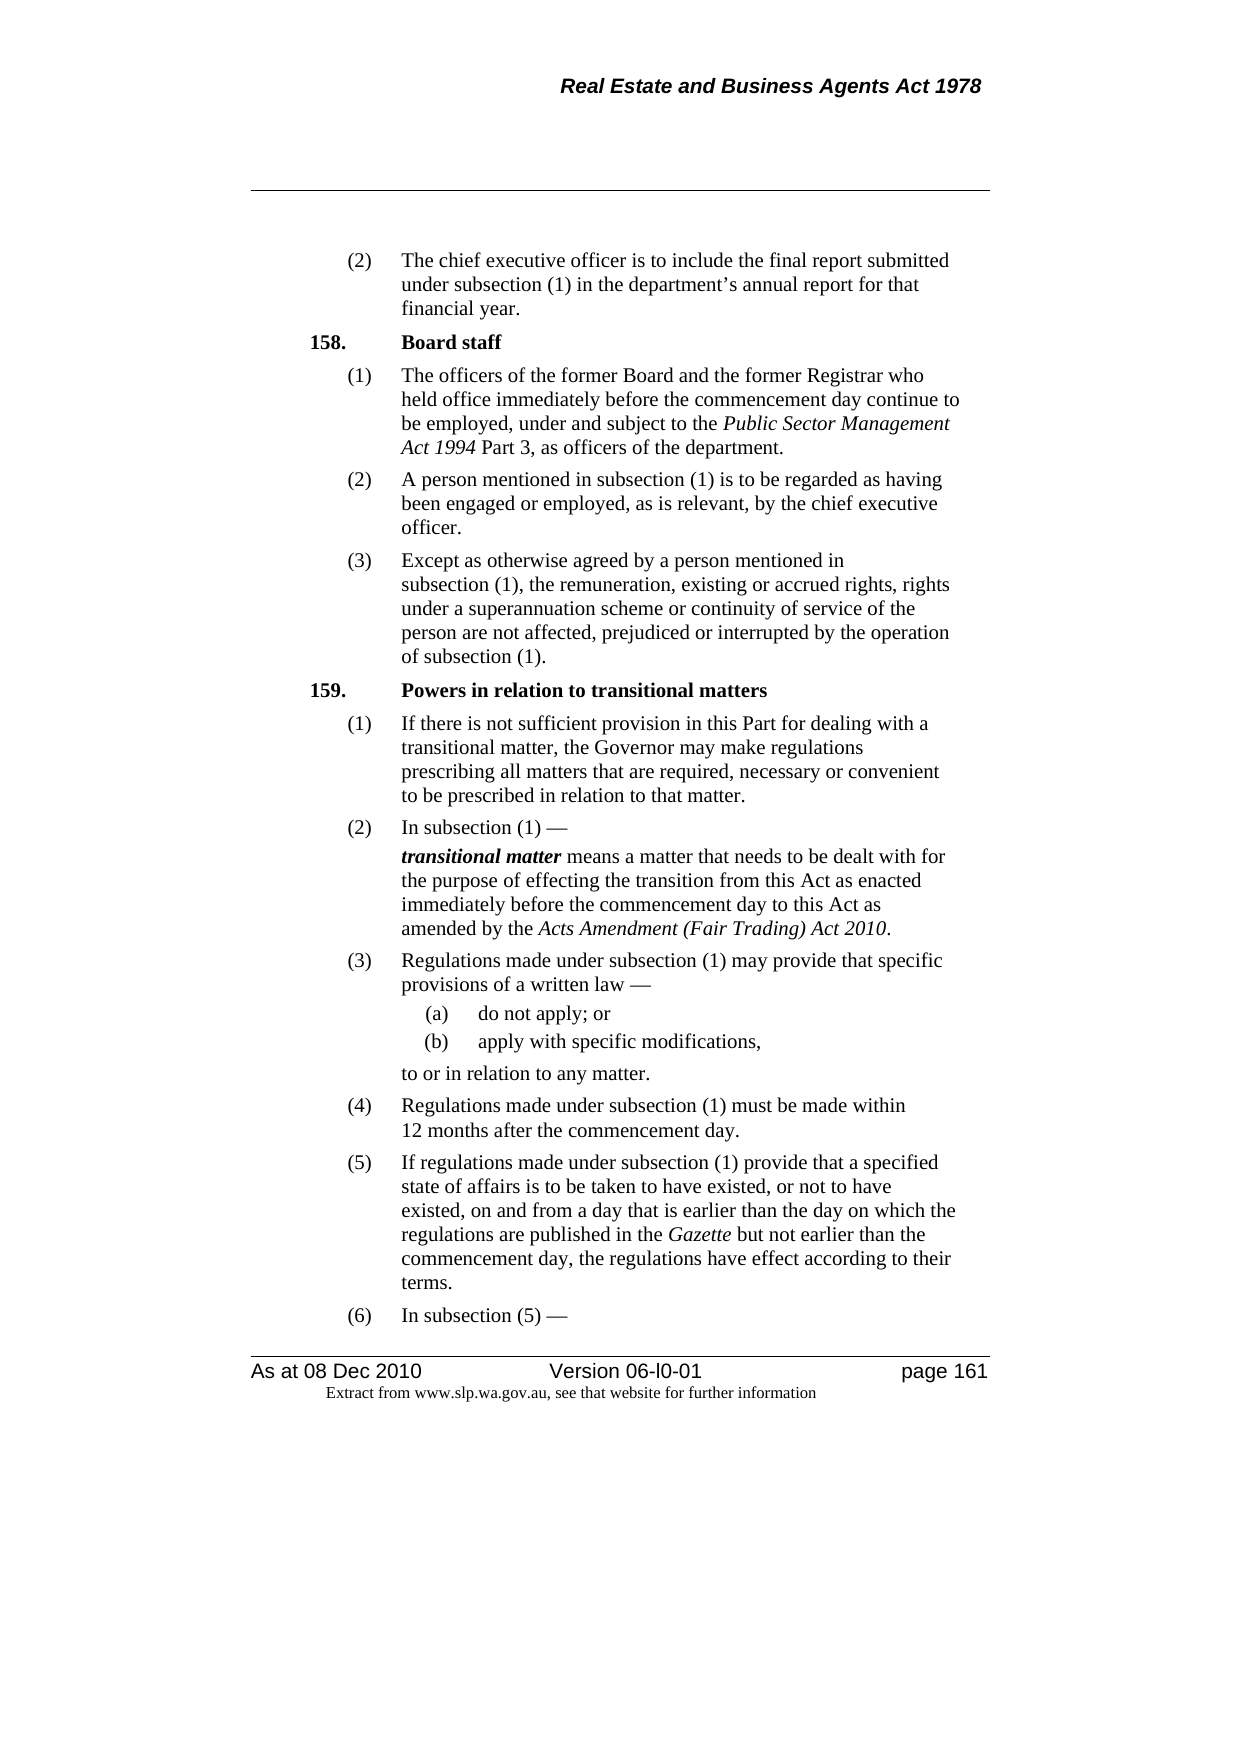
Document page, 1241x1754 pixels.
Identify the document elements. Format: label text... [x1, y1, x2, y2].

text (1) If there is not sufficient provision in this Part for dealing with a transitional matter, the Governor may make regulations prescribing all matters that are required, necessary or convenient to be prescribed in relation to that matter. [312, 711, 960, 807]
text (4) Regulations made under subsection (1) must be made within 12 months after the commencement day. [312, 1093, 960, 1142]
text (3) Except as otherwise agreed by a person mentioned in subsection (1), the remuneration, existing or accrued rights, rights under a superannuation scheme or continuity of service of the person are not affected, prejudiced or interrupted by the operation of subsection (1). [312, 548, 960, 668]
text (2) The chief executive officer is to include the final report submitted under subsection (1) in the department’s annual report for that financial year. [312, 247, 960, 320]
text transitional matter means a matter that needs to be dealt with for the purpose of effecting the transition from this Act as enacted immediately before the commencement day to this Act as amended by the Acts Amendment (Fair Trading) Act 2010. [369, 843, 960, 940]
text (3) Regulations made under subsection (1) may provide that specific provisions of a written law — [312, 948, 960, 996]
text (a) do not apply; or [389, 1000, 960, 1024]
text (b) apply with specific modifications, [389, 1029, 960, 1053]
text (6) In subsection (5) — [312, 1303, 960, 1327]
text (2) In subsection (1) — [312, 815, 960, 839]
text (1) The officers of the former Board and the former Registrar who held office immediately before the commencement day continue to be employed, under and subject to the Public Sector Management Act 1994 Part 3, as officers of the department. [312, 362, 960, 459]
subtitle 158. Board staff [309, 330, 960, 354]
text (2) A person mentioned in subsection (1) is to be regarded as having been engaged or employed, as is relevant, by the chief executive officer. [312, 467, 960, 539]
text to or in relation to any matter. [312, 1061, 960, 1085]
subtitle 159. Powers in relation to transitional matters [309, 678, 960, 702]
text (5) If regulations made under subsection (1) provide that a specified state of affairs is to be taken to have existed, or not to have existed, on and from a day that is earlier than the day on which the regulations are published in the Gazette but not earlier than the commencement day, the regulations have effect according to their terms. [312, 1150, 960, 1294]
